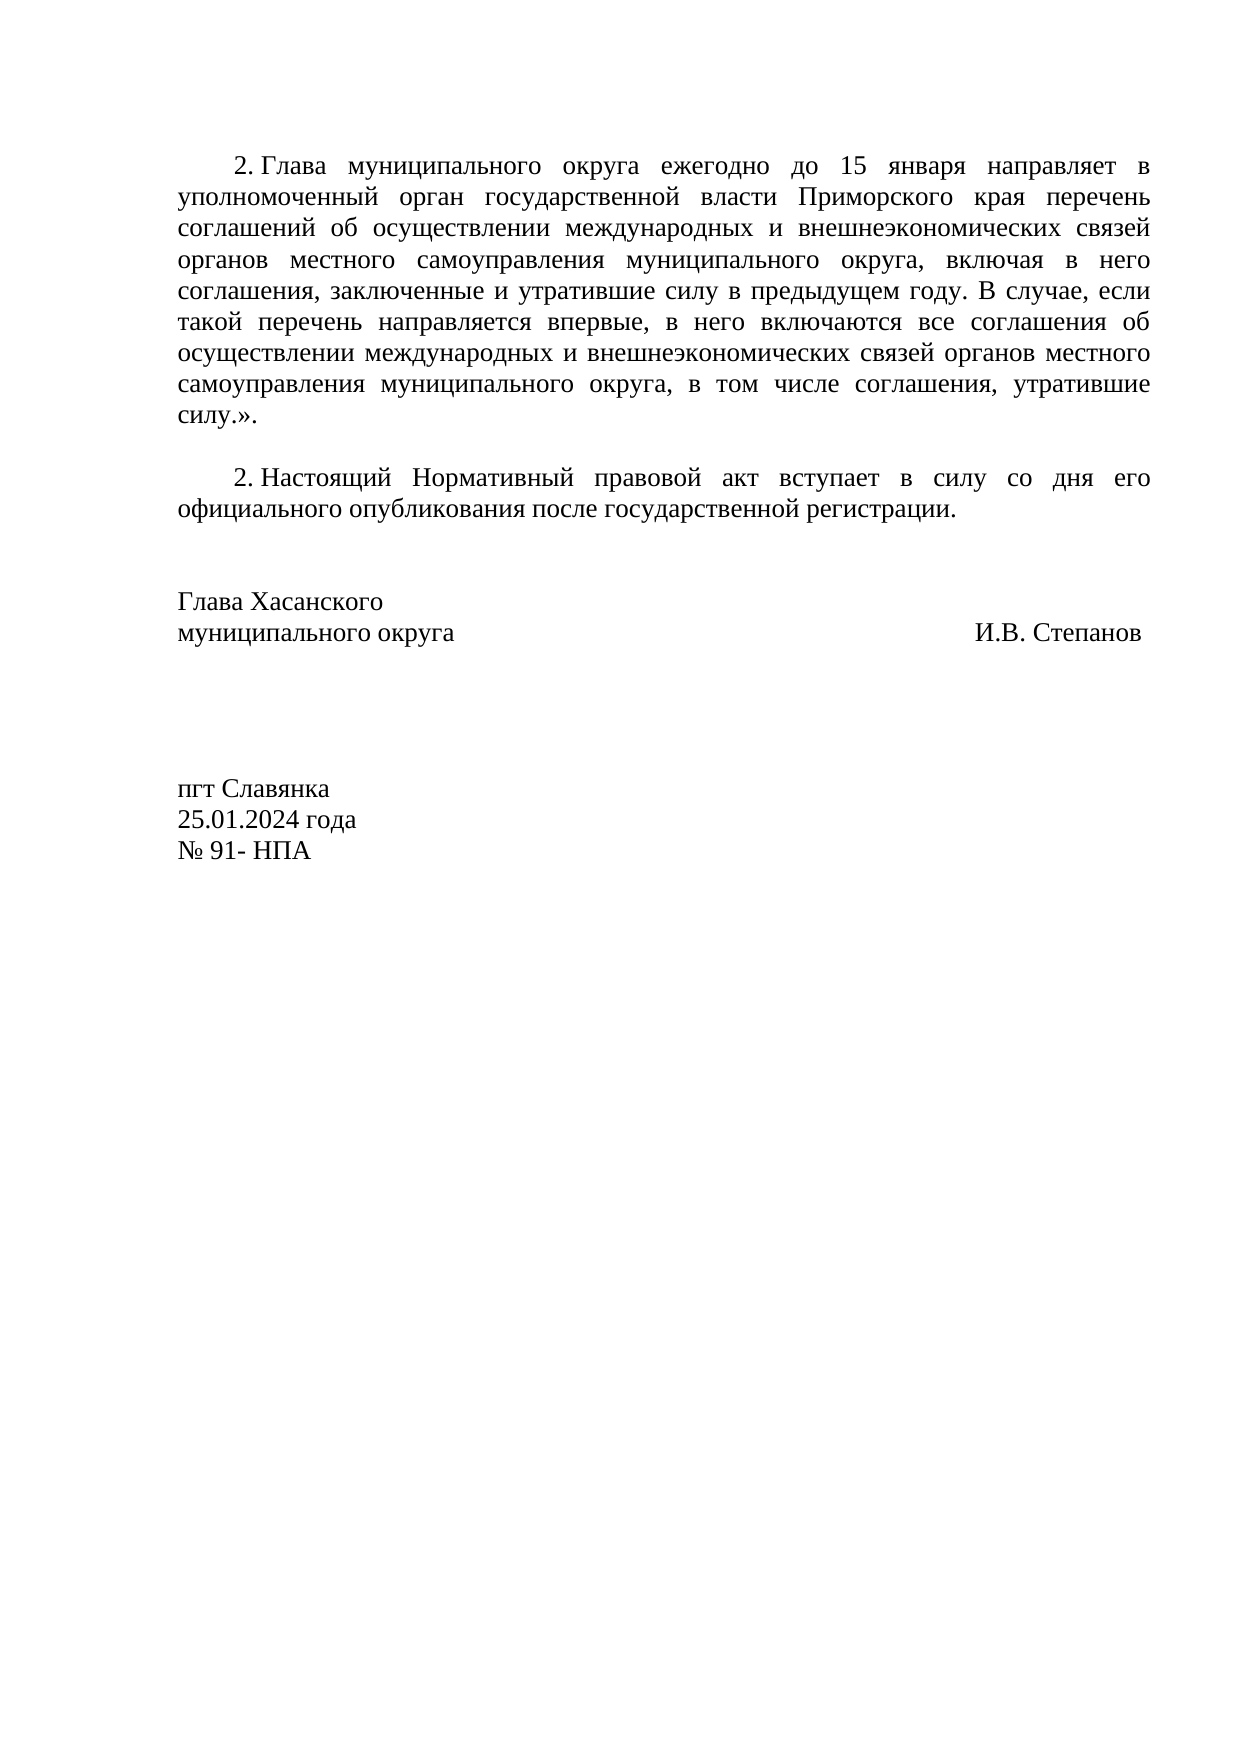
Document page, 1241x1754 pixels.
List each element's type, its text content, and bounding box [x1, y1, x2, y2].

text муниципального округа И.В. Степанов [177, 616, 1152, 648]
text 2. Настоящий Нормативный правовой акт вступает в силу со дня его официального опубликования после государственной регистрации. [177, 461, 1152, 523]
text 2. Глава муниципального округа ежегодно до 15 января направляет в уполномоченный орган государственной власти Приморского края перечень соглашений об осуществлении международных и внешнеэкономических связей органов местного самоуправления муниципального округа, включая в него соглашения, заключенные и утратившие силу в предыдущем году. В случае, если такой перечень направляется впервые, в него включаются все соглашения об осуществлении международных и внешнеэкономических связей органов местного самоуправления муниципального округа, в том числе соглашения, утратившие силу.». [177, 149, 1152, 429]
text пгт Славянка [177, 772, 1152, 803]
text Глава Хасанского [177, 585, 1152, 616]
text № 91- НПА [177, 834, 1152, 866]
text 25.01.2024 года [177, 803, 1152, 834]
